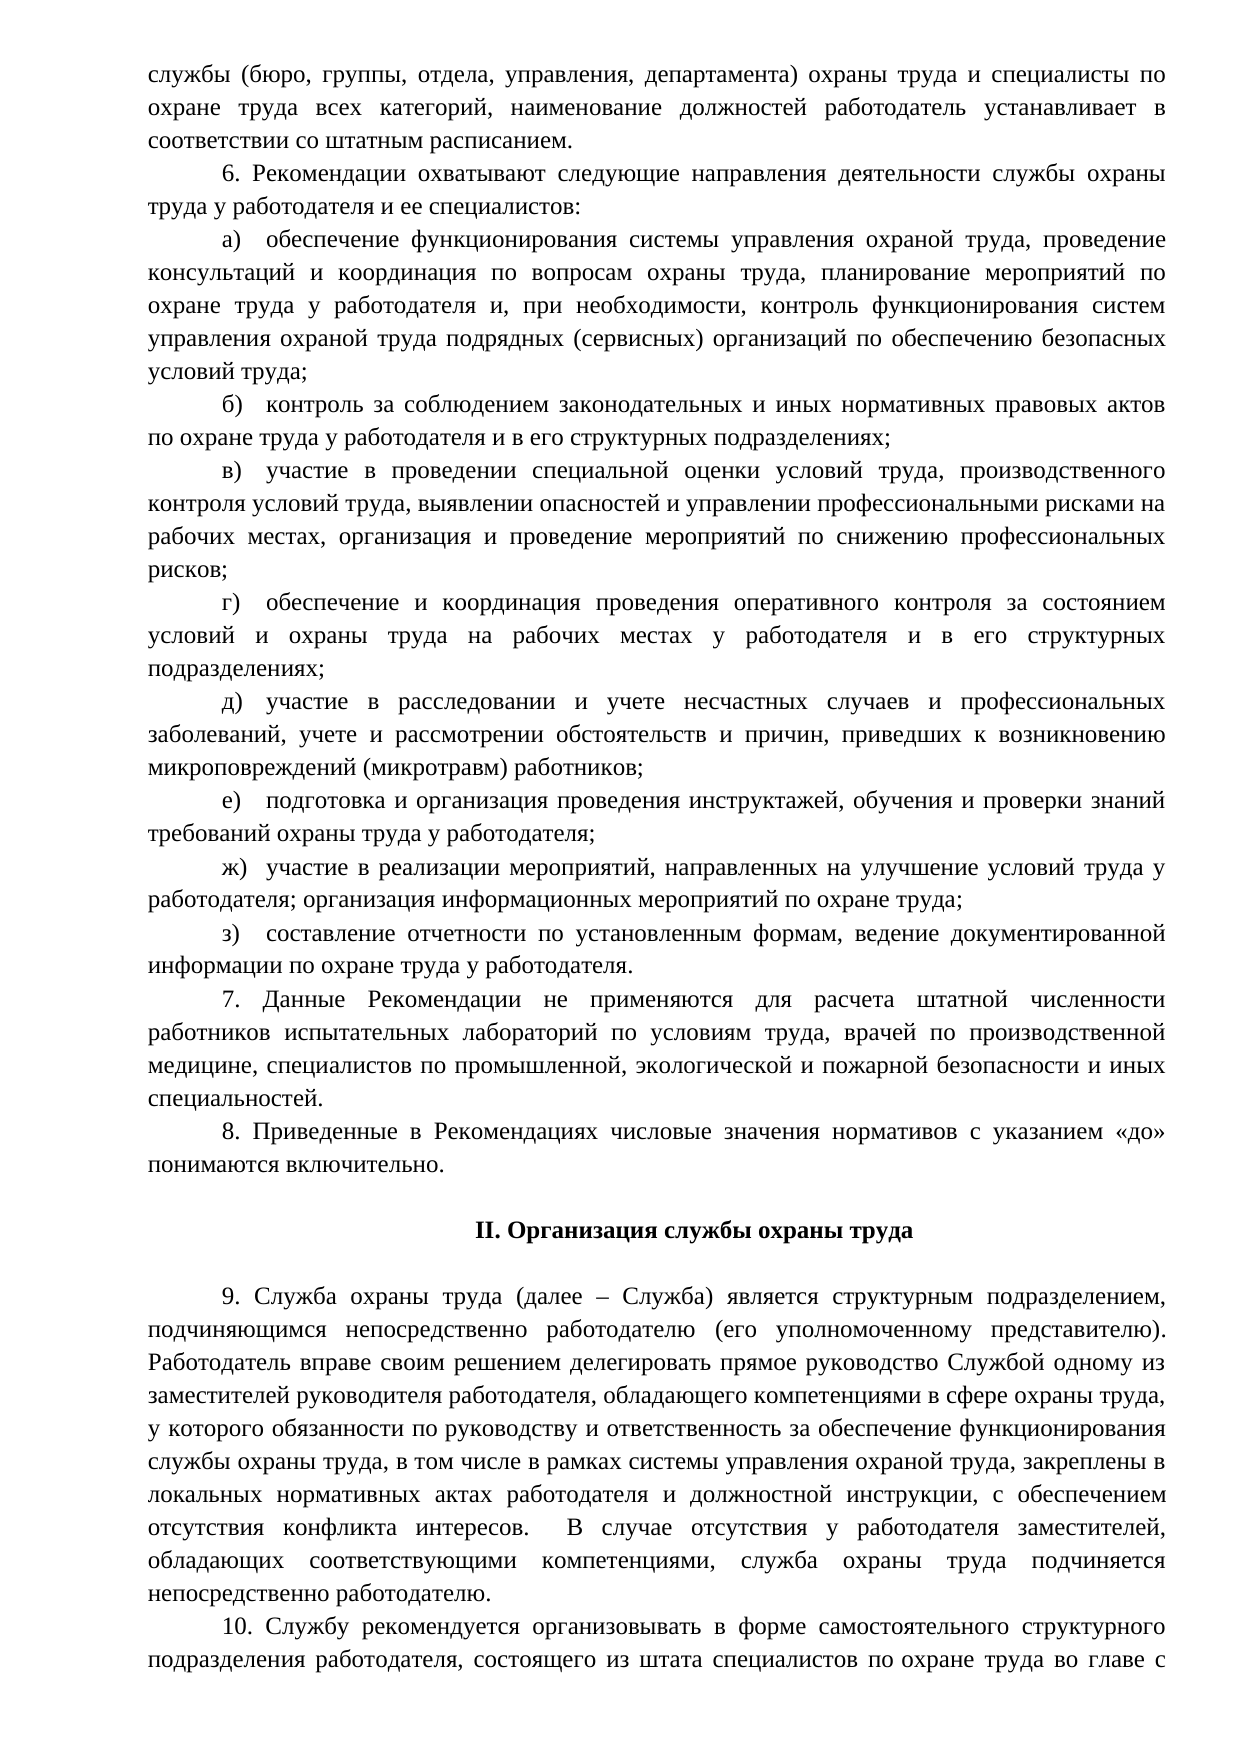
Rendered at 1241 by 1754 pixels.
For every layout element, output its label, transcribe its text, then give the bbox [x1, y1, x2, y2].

list обеспечение функционирования системы управления охраной труда, проведение консультаций и координация по вопросам охраны труда, планирование мероприятий по охране труда у работодателя и, при необходимости, контроль функционирования систем управления охраной труда подрядных (сервисных) организаций по обеспечению безопасных условий труда; [148, 224, 1167, 385]
text 7. Данные Рекомендации не применяются для расчета штатной численности работников испытательных лабораторий по условиям труда, врачей по производственной медицине, специалистов по промышленной, экологической и пожарной безопасности и иных специальностей. [148, 984, 1167, 1111]
list участие в реализации мероприятий, направленных на улучшение условий труда у работодателя; организация информационных мероприятий по охране труда; [148, 852, 1167, 913]
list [148, 59, 1167, 154]
text II. Организация службы охраны труда [222, 1215, 1167, 1243]
list участие в расследовании и учете несчастных случаев и профессиональных заболеваний, учете и рассмотрении обстоятельств и причин, приведших к возникновению микроповреждений (микротравм) работников; [148, 686, 1167, 781]
list подготовка и организация проведения инструктажей, обучения и проверки знаний требований охраны труда у работодателя; [148, 786, 1167, 847]
text 8. Приведенные в Рекомендациях числовые значения нормативов с указанием «до» понимаются включительно. [148, 1116, 1167, 1177]
list обеспечение и координация проведения оперативного контроля за состоянием условий и охраны труда на рабочих местах у работодателя и в его структурных подразделениях; [148, 587, 1167, 682]
list участие в проведении специальной оценки условий труда, производственного контроля условий труда, выявлении опасностей и управлении профессиональными рисками на рабочих местах, организация и проведение мероприятий по снижению профессиональных рисков; [148, 455, 1167, 583]
list составление отчетности по установленным формам, ведение документированной информации по охране труда у работодателя. [148, 918, 1167, 979]
list контроль за соблюдением законодательных и иных нормативных правовых актов по охране труда у работодателя и в его структурных подразделениях; [148, 389, 1167, 451]
text 6. Рекомендации охватывают следующие направления деятельности службы охраны труда у работодателя и ее специалистов: [148, 158, 1167, 220]
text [148, 1611, 1167, 1673]
text 9. Служба охраны труда (далее – Служба) является структурным подразделением, подчиняющимся непосредственно работодателю (его уполномоченному представителю). Работодатель вправе своим решением делегировать прямое руководство Службой одному из заместителей руководителя работодателя, обладающего компетенциями в сфере охраны труда, у которого обязанности по руководству и ответственность за обеспечение функционирования службы охраны труда, в том числе в рамках системы управления охраной труда, закреплены в локальных нормативных актах работодателя и должностной инструкции, с обеспечением отсутствия конфликта интересов. В случае отсутствия у работодателя заместителей, обладающих соответствующими компетенциями, служба охраны труда подчиняется непосредственно работодателю. [148, 1281, 1167, 1607]
